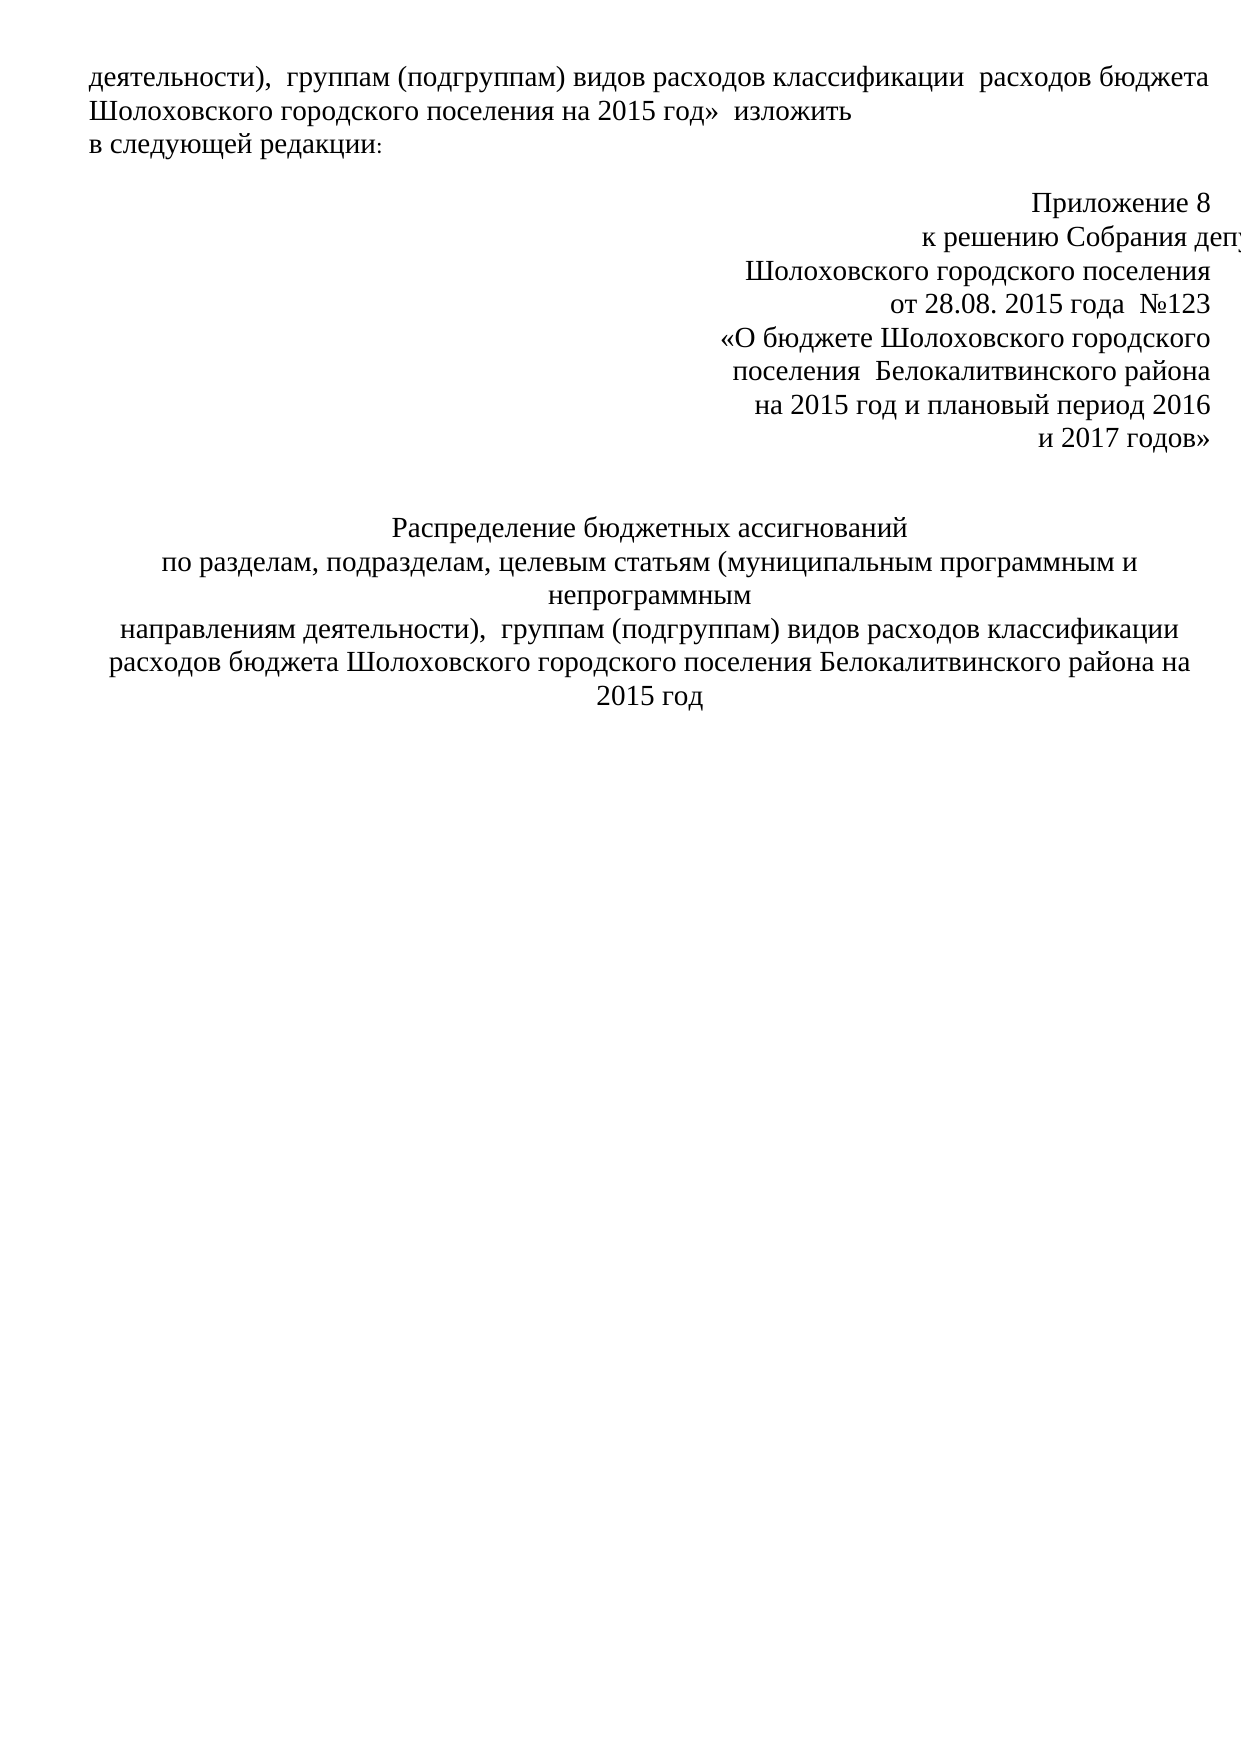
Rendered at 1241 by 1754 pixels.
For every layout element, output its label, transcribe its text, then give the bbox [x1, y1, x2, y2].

text Шолоховского городского поселения [89, 253, 1211, 286]
text направлениям деятельности), группам (подгруппам) видов расходов классификации [89, 611, 1211, 644]
text от 28.08. 2015 года №123 [89, 286, 1211, 320]
text расходов бюджета Шолоховского городского поселения Белокалитвинского района на 2015 год [89, 644, 1211, 712]
text Распределение бюджетных ассигнований [89, 510, 1211, 544]
text и 2017 годов» [89, 420, 1211, 454]
text по разделам, подразделам, целевым статьям (муниципальным программным и непрограммным [89, 544, 1211, 611]
text в следующей редакции: [89, 126, 1211, 160]
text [89, 59, 1211, 126]
text «О бюджете Шолоховского городского поселения Белокалитвинского района [89, 320, 1211, 387]
text Приложение 8 [89, 186, 1211, 219]
text на 2015 год и плановый период 2016 [89, 387, 1211, 420]
text к решению Собрания депутатов [89, 219, 1211, 253]
